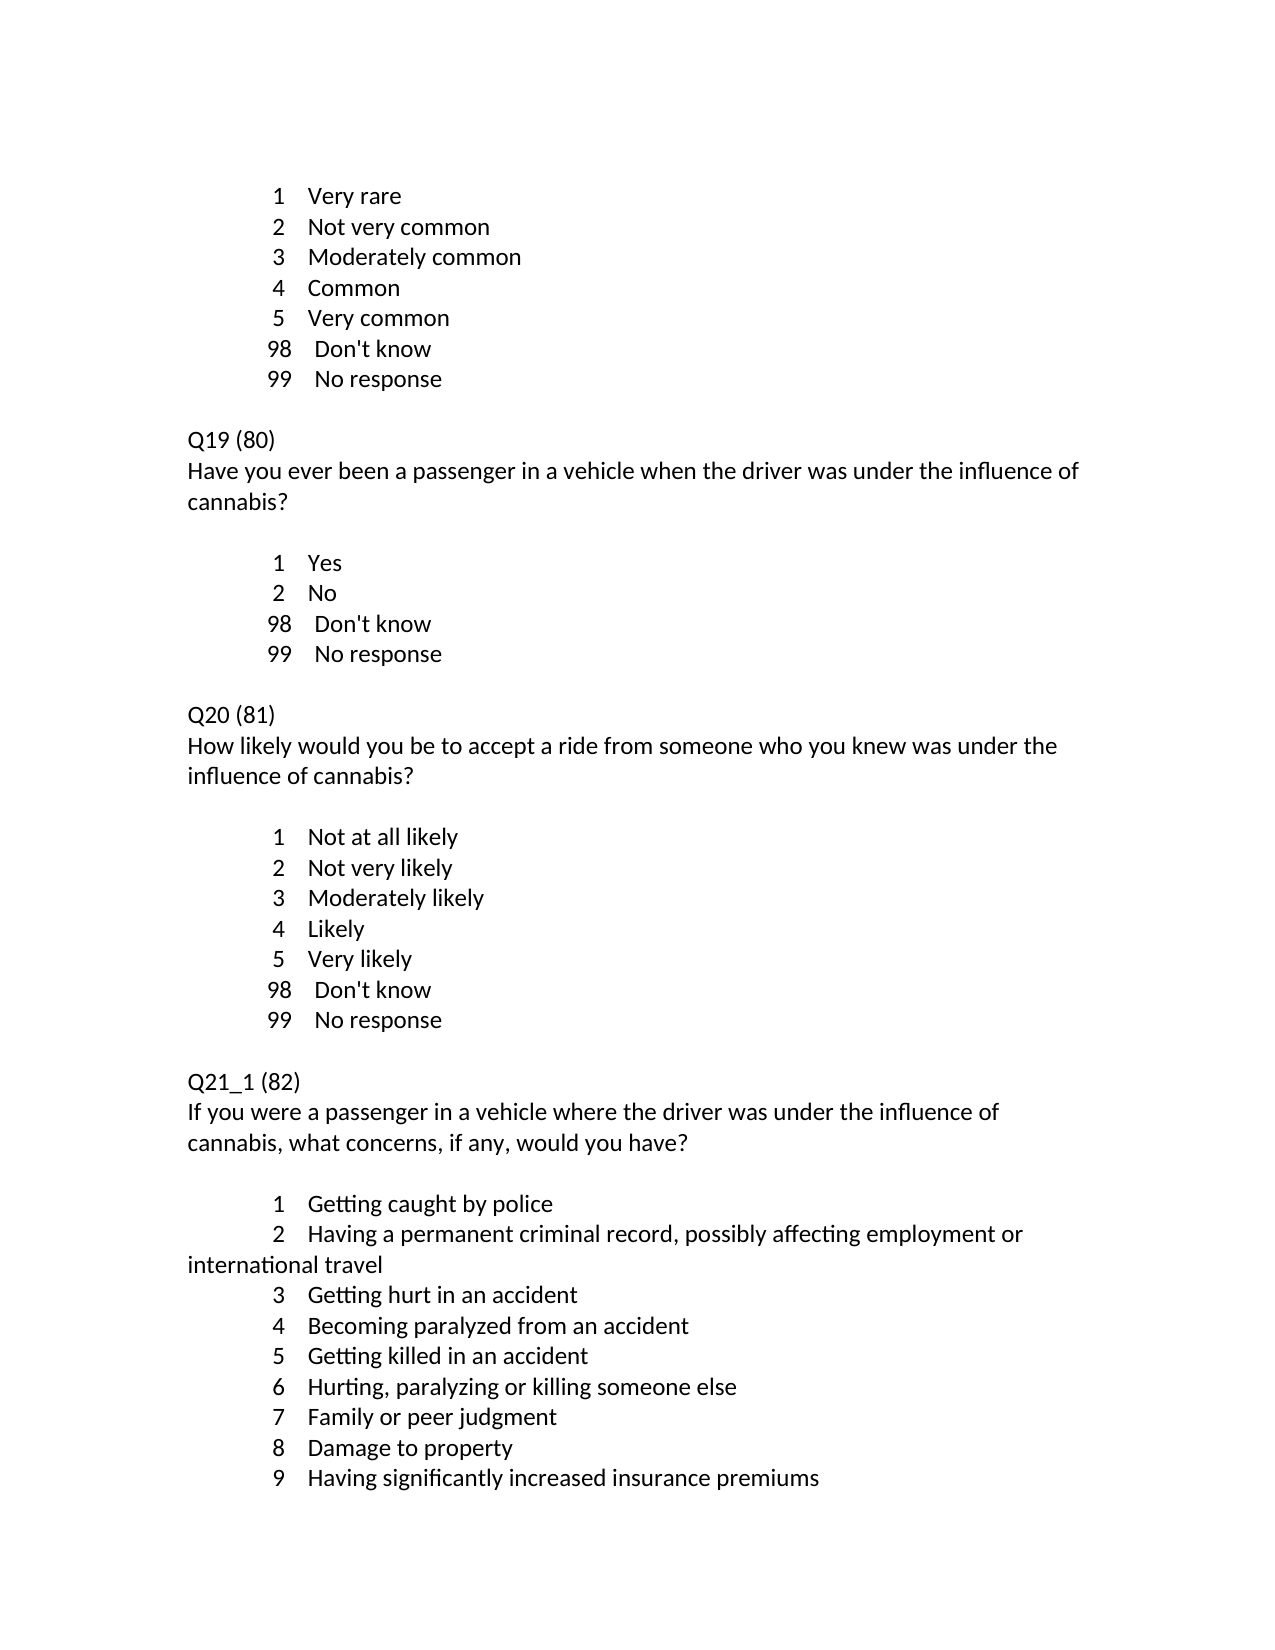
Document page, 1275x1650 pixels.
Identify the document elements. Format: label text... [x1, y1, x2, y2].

text 1 Not at all likely [187, 821, 1087, 852]
text 98 Don't know [187, 608, 1087, 638]
text Q19 (80) [187, 425, 1087, 455]
text 6 Hurting, paralyzing or killing someone else [187, 1371, 1087, 1401]
text If you were a passenger in a vehicle where the driver was under the influence of cannabis, what concerns, if any, would you have? [187, 1096, 1087, 1157]
text 4 Likely [187, 913, 1087, 943]
text 99 No response [187, 638, 1087, 669]
text How likely would you be to accept a ride from someone who you knew was under the influence of cannabis? [187, 730, 1087, 791]
text 1 Very rare [187, 181, 1087, 211]
text 7 Family or peer judgment [187, 1401, 1087, 1432]
text 5 Very common [187, 303, 1087, 333]
text 2 No [187, 577, 1087, 608]
text 98 Don't know [187, 333, 1087, 364]
text 99 No response [187, 1004, 1087, 1035]
text 4 Common [187, 272, 1087, 303]
text 5 Getting killed in an accident [187, 1340, 1087, 1371]
text 2 Not very likely [187, 852, 1087, 882]
text Q21_1 (82) [187, 1066, 1087, 1096]
text 2 Having a permanent criminal record, possibly affecting employment or international travel [187, 1218, 1087, 1279]
text 3 Moderately likely [187, 882, 1087, 913]
text 99 No response [187, 364, 1087, 394]
text 5 Very likely [187, 943, 1087, 974]
text 9 Having significantly increased insurance premiums [187, 1462, 1087, 1493]
text 1 Yes [187, 547, 1087, 577]
text 1 Getting caught by police [187, 1188, 1087, 1218]
text Have you ever been a passenger in a vehicle when the driver was under the influence of cannabis? [187, 455, 1087, 516]
text 2 Not very common [187, 211, 1087, 242]
text 98 Don't know [187, 974, 1087, 1004]
text Q20 (81) [187, 699, 1087, 730]
text 4 Becoming paralyzed from an accident [187, 1310, 1087, 1340]
text 3 Moderately common [187, 242, 1087, 272]
text 8 Damage to property [187, 1432, 1087, 1462]
text 3 Getting hurt in an accident [187, 1279, 1087, 1310]
